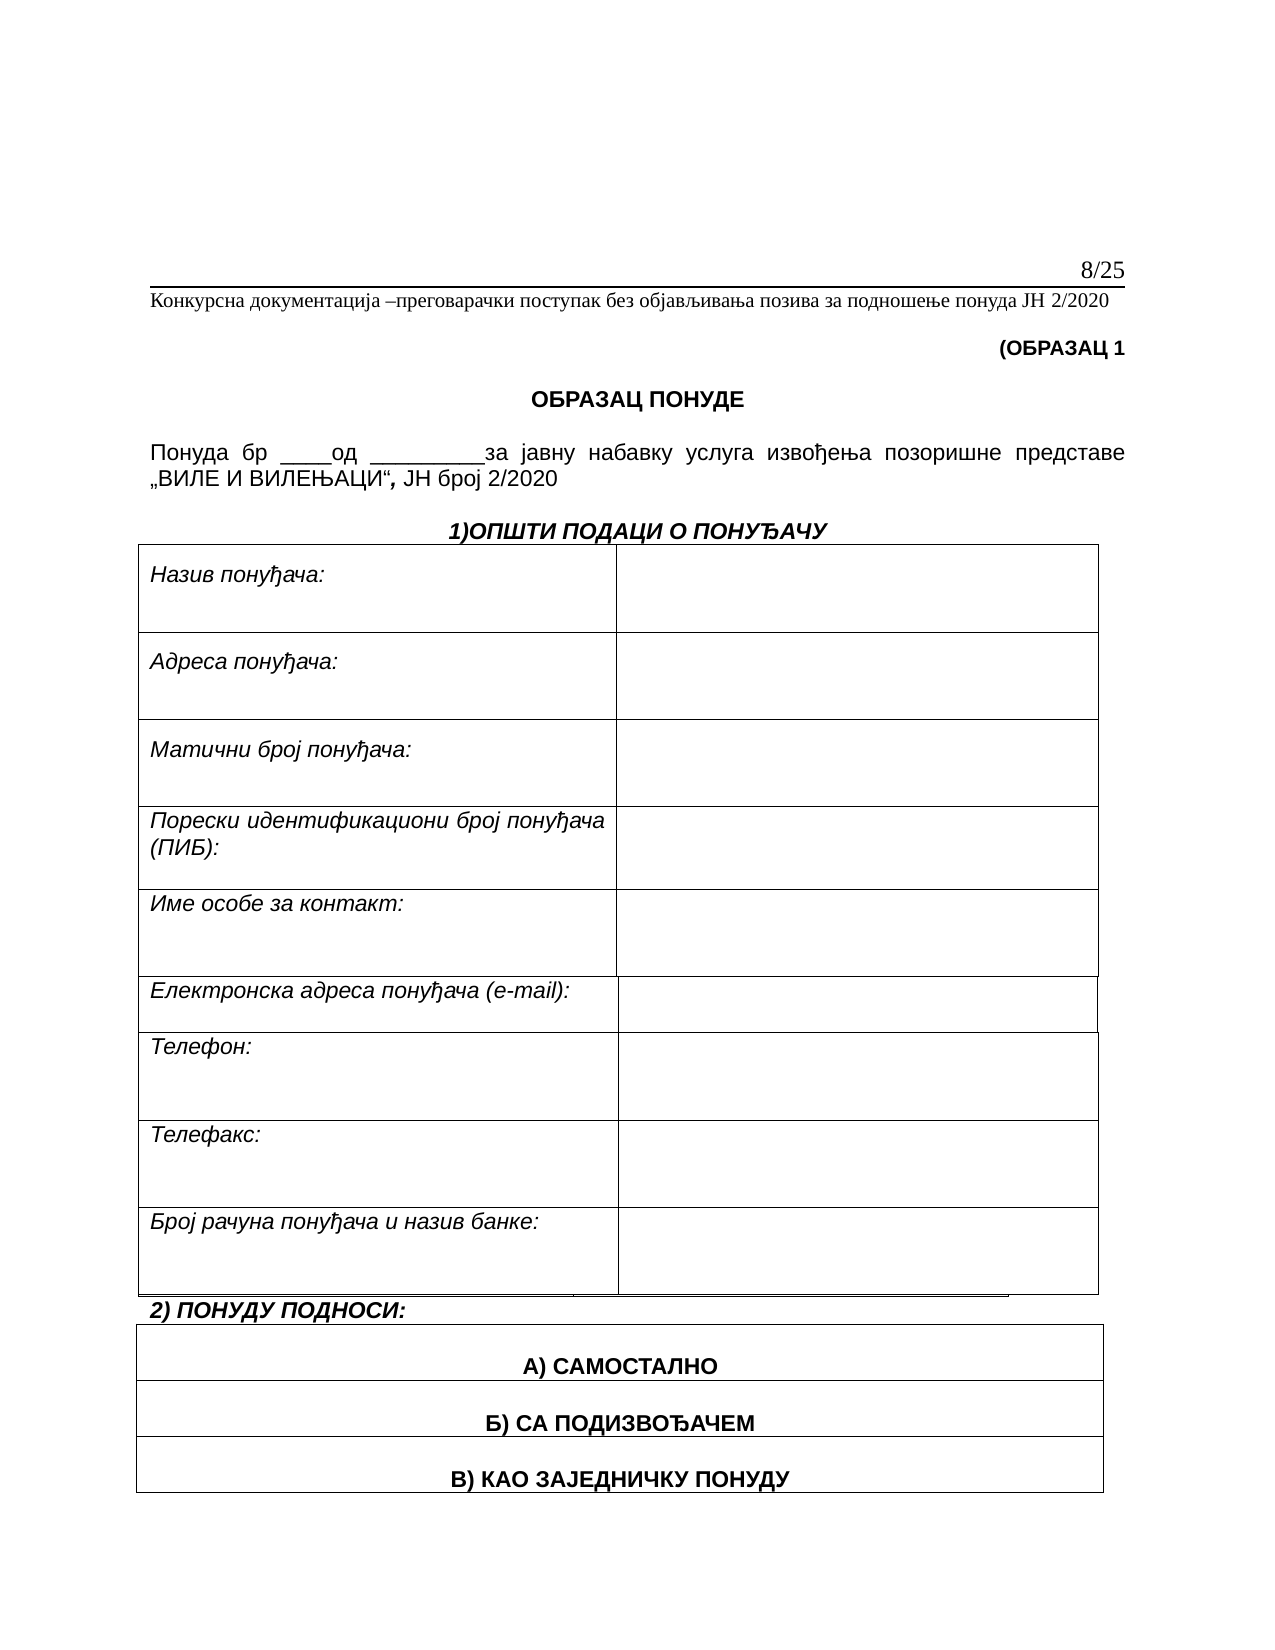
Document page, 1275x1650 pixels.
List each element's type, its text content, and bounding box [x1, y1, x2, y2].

table_cell Матични број понуђача: [139, 720, 616, 806]
table_header Назив понуђача: [139, 545, 616, 632]
text Понуда бр ____од _________за јавну набавку услуга извођења позоришне представе „ВИЛЕ И ВИЛЕЊАЦИ“, ЈН број 2/2020 [150, 439, 1125, 492]
table_cell Електронска адреса понуђача (e-mail): [139, 977, 618, 1032]
text 1)ОПШТИ ПОДАЦИ О ПОНУЂАЧУ [150, 518, 1125, 544]
table_cell [619, 977, 1097, 1032]
table_cell Телефон: [139, 1033, 618, 1119]
table_header [617, 545, 1098, 632]
text 2) ПОНУДУ ПОДНОСИ: [150, 1297, 1125, 1323]
text (ОБРАЗАЦ 1 [150, 336, 1125, 360]
text 8/25 [150, 255, 1125, 286]
table_cell [617, 890, 1098, 976]
table_cell Број рачуна понуђача и назив банке: [139, 1208, 618, 1294]
table_cell Порески идентификациони број понуђача (ПИБ): [139, 807, 616, 889]
table_cell Телефакс: [139, 1121, 618, 1207]
table_cell [617, 633, 1098, 719]
table_cell [619, 1208, 1098, 1294]
table_cell [619, 1033, 1098, 1119]
table_cell Адреса понуђача: [139, 633, 616, 719]
table_cell Име особе за контакт: [139, 890, 616, 976]
table_header А) САМОСТАЛНО [137, 1325, 1103, 1380]
text Конкурсна документација –преговарачки поступак без објављивања позива за подношење понуда ЈН 2/2020 [150, 288, 1125, 312]
table_cell Б) СА ПОДИЗВОЂАЧЕМ [137, 1381, 1103, 1436]
table_cell В) КАО ЗАЈЕДНИЧКУ ПОНУДУ [137, 1437, 1103, 1492]
text ОБРАЗАЦ ПОНУДЕ [150, 386, 1125, 413]
table_cell [617, 720, 1098, 806]
table_cell [617, 807, 1098, 889]
table_cell [619, 1121, 1098, 1207]
